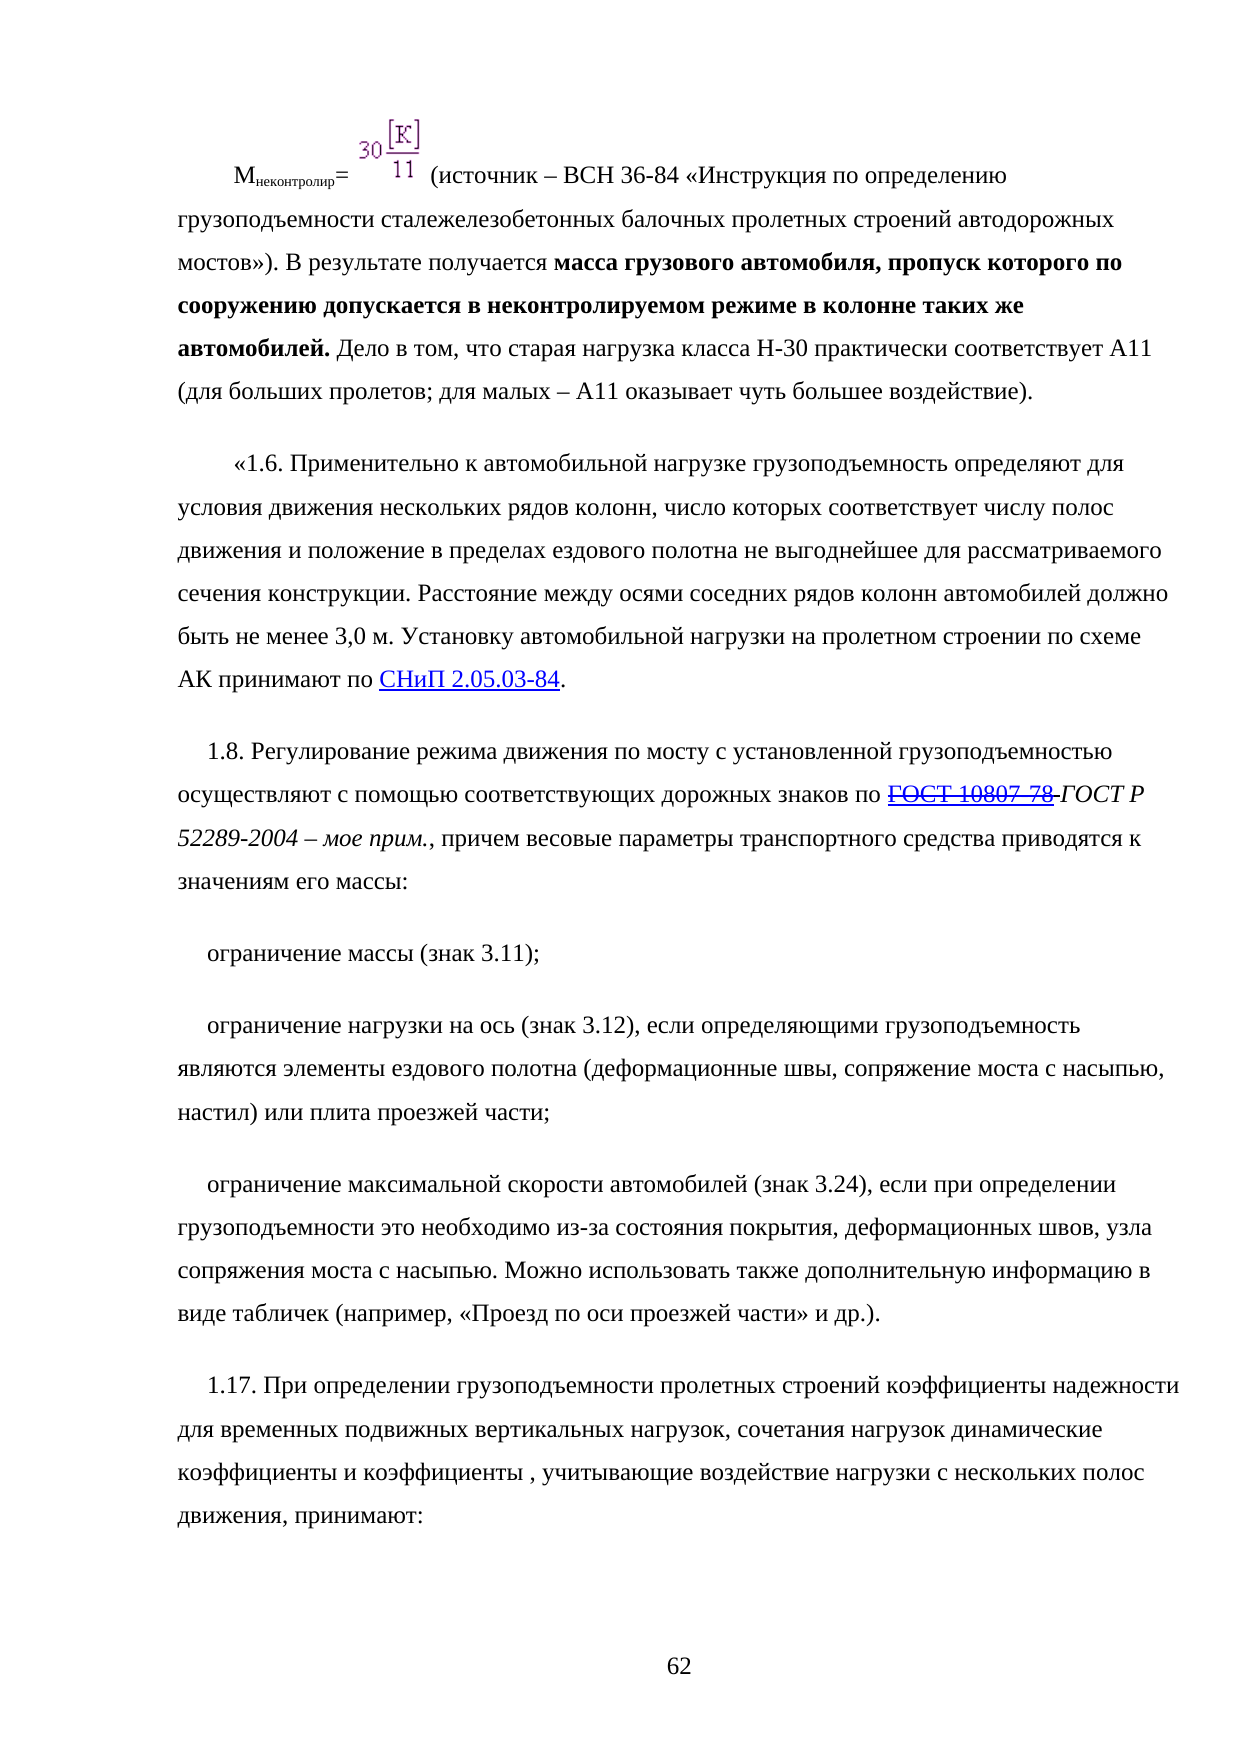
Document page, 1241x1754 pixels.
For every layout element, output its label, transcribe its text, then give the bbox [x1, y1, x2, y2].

text 1.8. Регулирование режима движения по мосту с установленной грузоподъемностью осуществляют с помощью соответствующих дорожных знаков по ГОСТ 10807-78 ГОСТ Р 52289-2004 – мое прим., причем весовые параметры транспортного средства приводятся к значениям его массы: [177, 736, 1181, 894]
text ограничение максимальной скорости автомобилей (знак 3.24), если при определении грузоподъемности это необходимо из-за состояния покрытия, деформационных швов, узла сопряжения моста с насыпью. Можно использовать также дополнительную информацию в виде табличек (например, «Проезд по оси проезжей части» и др.). [177, 1169, 1181, 1327]
picture [355, 118, 424, 184]
text ограничение массы (знак 3.11); [177, 938, 1181, 967]
text ограничение нагрузки на ось (знак 3.12), если определяющими грузоподъемность являются элементы ездового полотна (деформационные швы, сопряжение моста с насыпью, настил) или плита проезжей части; [177, 1010, 1181, 1125]
text Мнеконтролир= (источник – ВСН 36-84 «Инструкция по определению грузоподъемности сталежелезобетонных балочных пролетных строений автодорожных мостов»). В результате получается масса грузового автомобиля, пропуск которого по сооружению допускается в неконтролируемом режиме в колонне таких же автомобилей. Дело в том, что старая нагрузка класса Н-30 практически соответствует А11 (для больших пролетов; для малых – А11 оказывает чуть большее воздействие). [177, 118, 1181, 405]
text «1.6. Применительно к автомобильной нагрузке грузоподъемность определяют для условия движения нескольких рядов колонн, число которых соответствует числу полос движения и положение в пределах ездового полотна не выгоднейшее для рассматриваемого сечения конструкции. Расстояние между осями соседних рядов колонн автомобилей должно быть не менее 3,0 м. Установку автомобильной нагрузки на пролетном строении по схеме АК принимают по СНиП 2.05.03-84. [177, 448, 1181, 693]
text 1.17. При определении грузоподъемности пролетных строений коэффициенты надежности для временных подвижных вертикальных нагрузок, сочетания нагрузок динамические коэффициенты и коэффициенты , учитывающие воздействие нагрузки с нескольких полос движения, принимают: [177, 1371, 1181, 1529]
